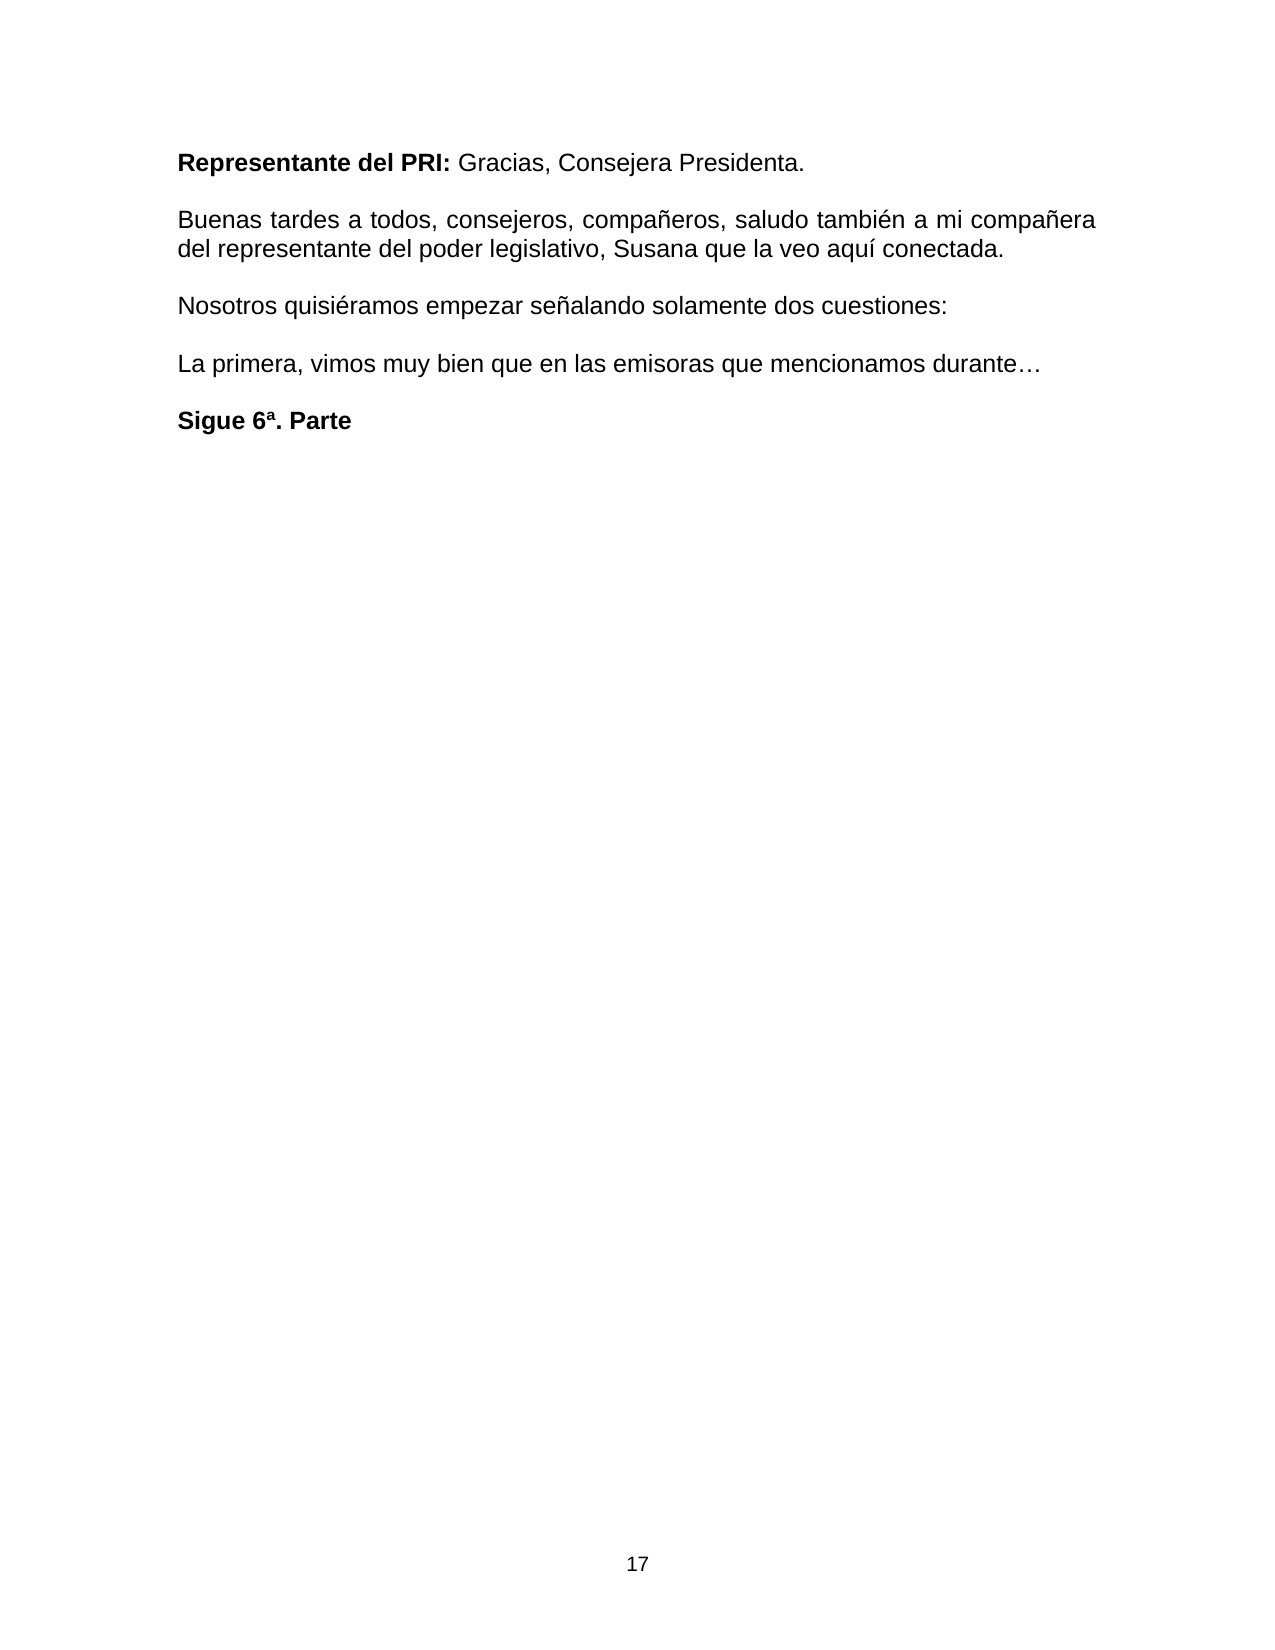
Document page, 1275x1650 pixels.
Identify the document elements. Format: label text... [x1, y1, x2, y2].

text Representante del PRI: Gracias, Consejera Presidenta. [177, 148, 1098, 176]
text Sigue 6ª. Parte [177, 406, 1098, 435]
text Nosotros quisiéramos empezar señalando solamente dos cuestiones: [177, 291, 1098, 320]
text La primera, vimos muy bien que en las emisoras que mencionamos durante… [177, 349, 1098, 378]
text Buenas tardes a todos, consejeros, compañeros, saludo también a mi compañera del representante del poder legislativo, Susana que la veo aquí conectada. [177, 205, 1098, 263]
